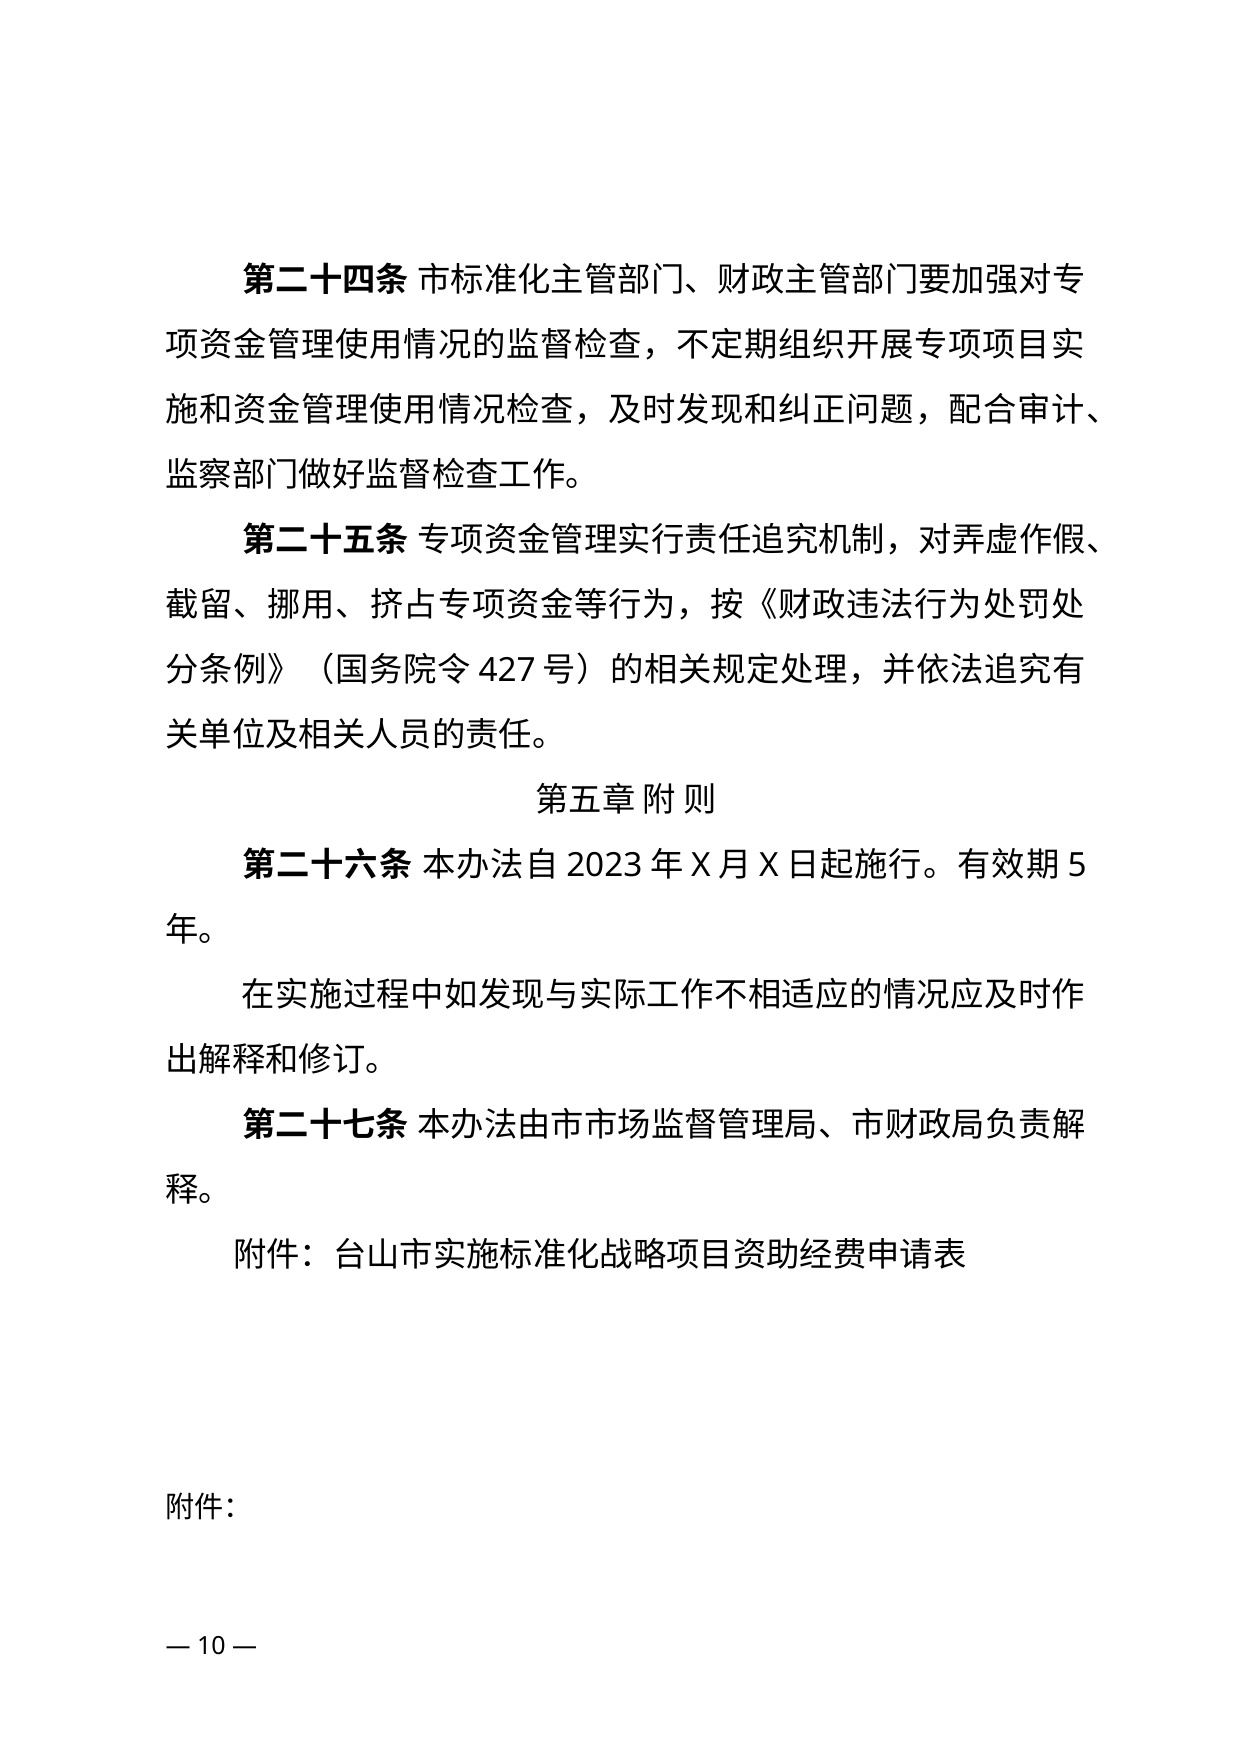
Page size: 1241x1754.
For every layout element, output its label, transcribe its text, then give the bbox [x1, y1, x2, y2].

text 第五章 附 则 [165, 765, 1087, 830]
text 附件： [165, 1483, 1087, 1525]
text 第二十五条 专项资金管理实行责任追究机制，对弄虚作假、截留、挪用、挤占专项资金等行为，按《财政违法行为处罚处分条例》（国务院令427号）的相关规定处理，并依法追究有关单位及相关人员的责任。 [165, 505, 1087, 765]
text 第二十七条 本办法由市市场监督管理局、市财政局负责解释。 [165, 1090, 1087, 1220]
text 在实施过程中如发现与实际工作不相适应的情况应及时作出解释和修订。 [165, 960, 1087, 1090]
text 第二十四条 市标准化主管部门、财政主管部门要加强对专项资金管理使用情况的监督检查，不定期组织开展专项项目实施和资金管理使用情况检查，及时发现和纠正问题，配合审计、监察部门做好监督检查工作。 [165, 245, 1087, 505]
text 附件：台山市实施标准化战略项目资助经费申请表 [165, 1220, 1087, 1285]
text 第二十六条 本办法自2023年X月X日起施行。有效期5年。 [165, 830, 1087, 960]
